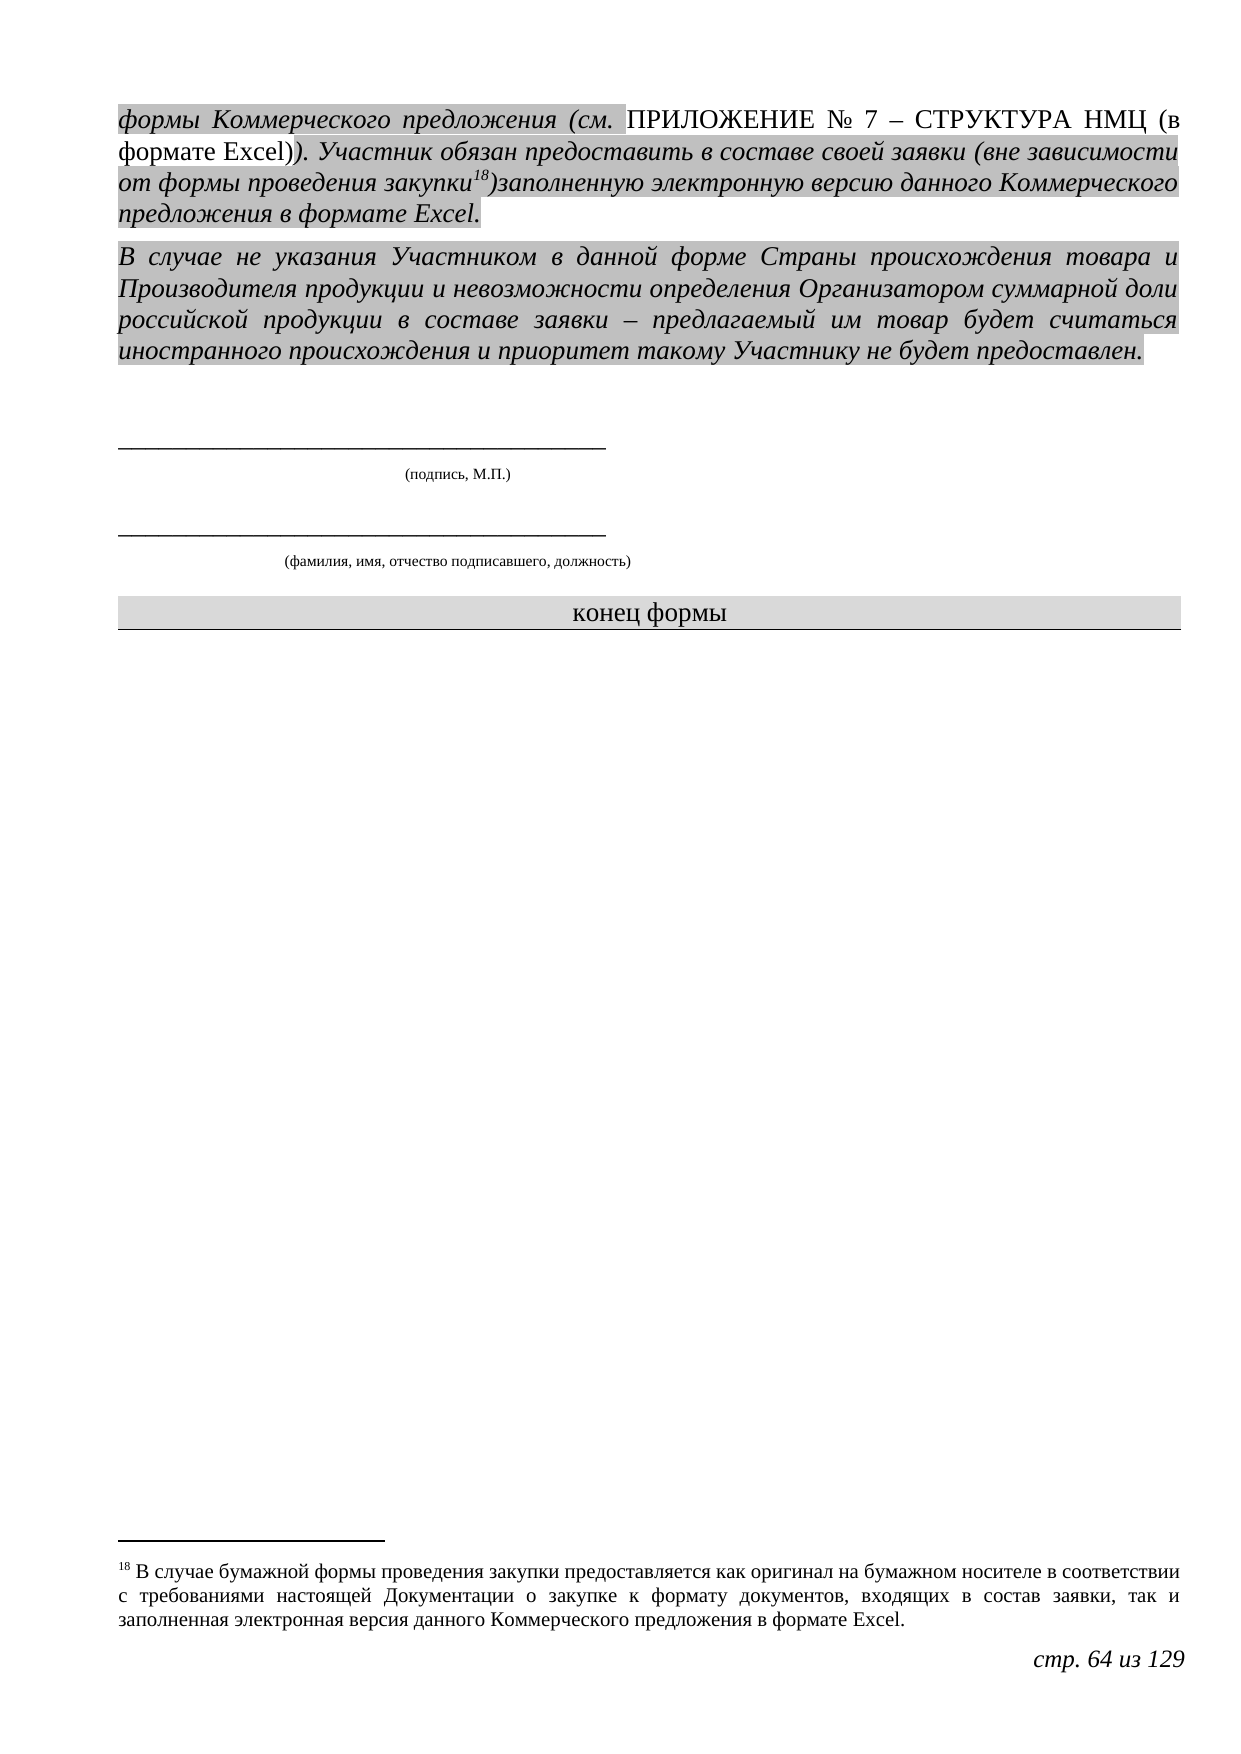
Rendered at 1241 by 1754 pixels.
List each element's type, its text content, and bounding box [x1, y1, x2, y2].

text ____________________________________ [118, 421, 1181, 452]
text (фамилия, имя, отчество подписавшего, должность) [118, 552, 797, 583]
text (подпись, М.П.) [118, 465, 797, 496]
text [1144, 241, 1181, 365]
text конец формы [118, 596, 1181, 629]
text ____________________________________ [118, 508, 1181, 540]
text ВНИМАНИЕ: В комплекте Документации о закупке прилагается электронная версия формы Коммерческого предложения (см. ПРИЛОЖЕНИЕ № 7 – СТРУКТУРА НМЦ (в формате Excel)). Участник обязан предоставить в составе своей заявки (вне зависимости от формы проведения закупки)заполненную электронную версию данного Коммерческого предложения в формате Excel. [118, 103, 1181, 228]
